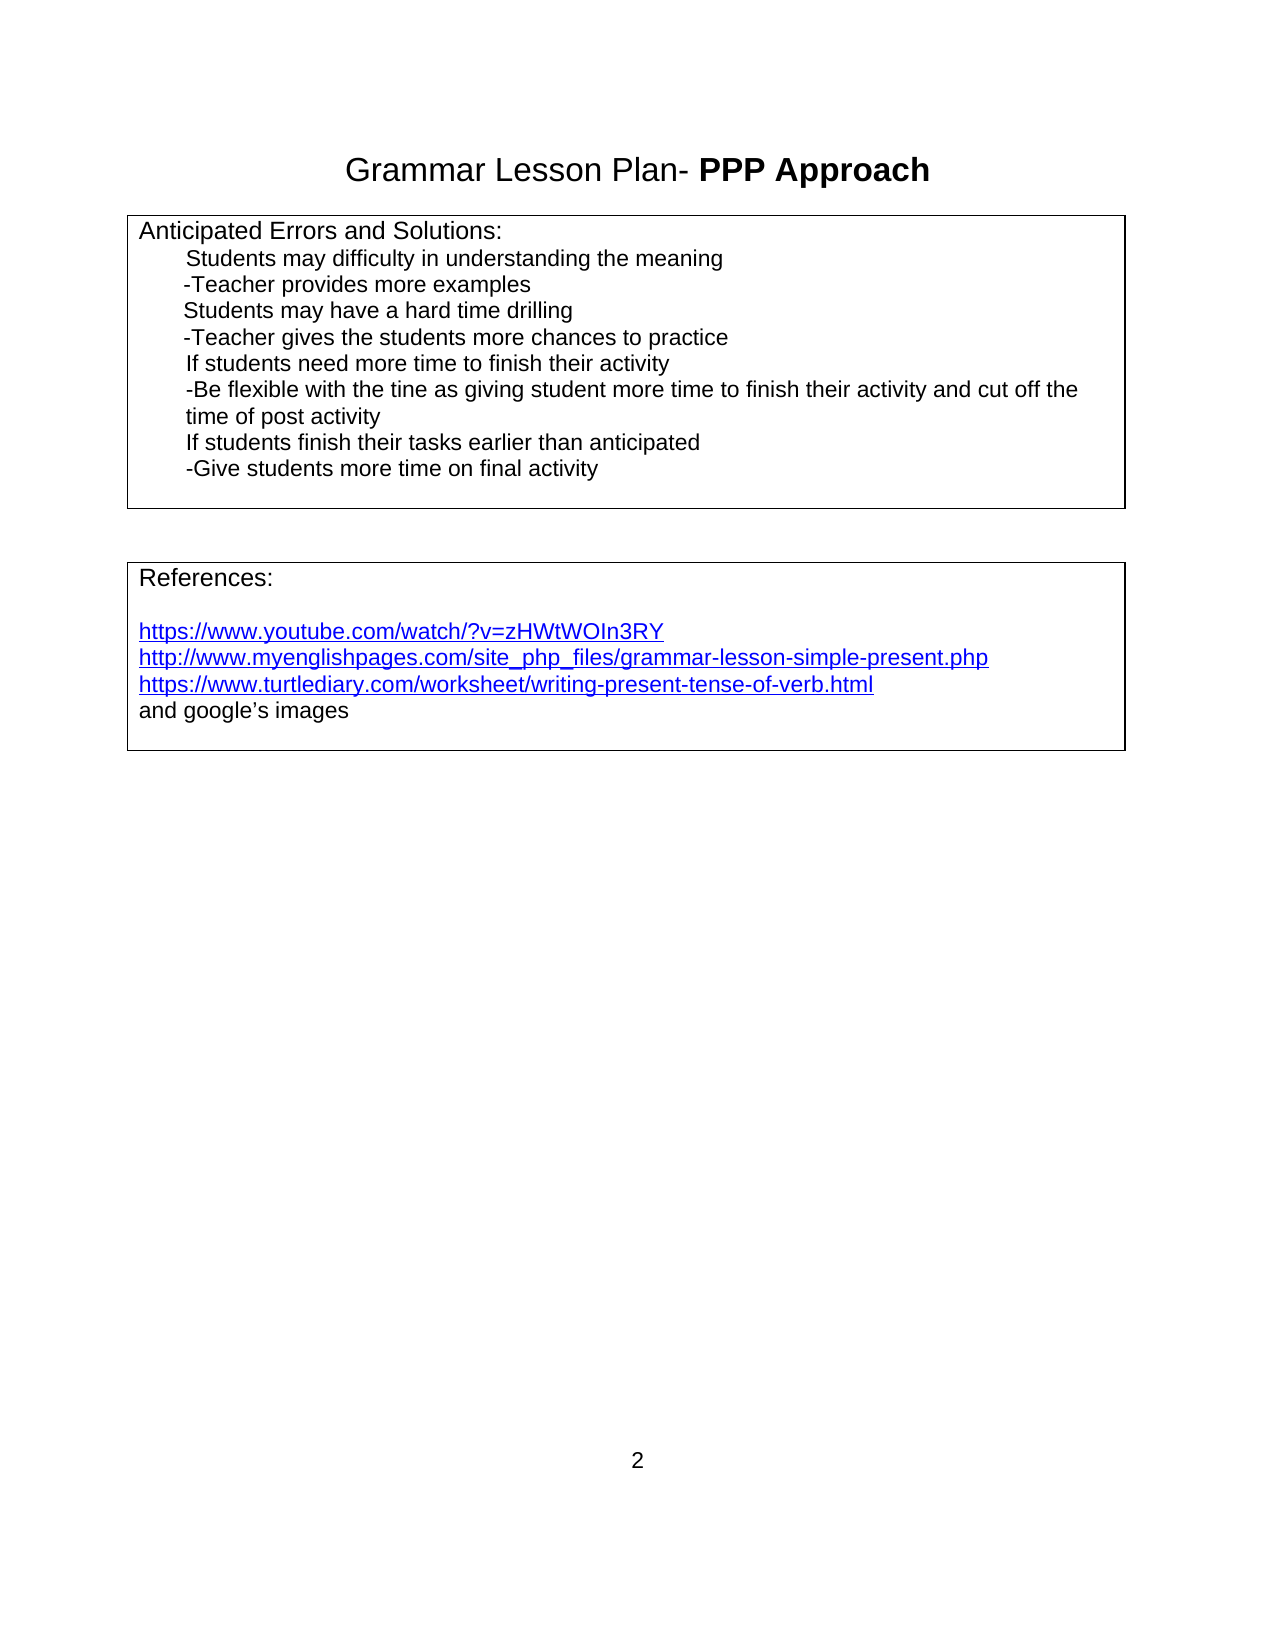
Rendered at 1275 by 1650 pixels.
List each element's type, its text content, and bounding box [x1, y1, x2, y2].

table_header Anticipated Errors and Solutions: Students may difficulty in understanding the meaning -Teacher provides more examples Students may have a hard time drilling -Teacher gives the students more chances to practice If students need more time to finish their activity -Be flexible with the tine as giving student more time to finish their activity and cut off the time of post activity If students finish their tasks earlier than anticipated -Give students more time on final activity [128, 216, 1124, 508]
table_header References: https://www.youtube.com/watch/?v=zHWtWOIn3RY http://www.myenglishpages.com/site_php_files/grammar-lesson-simple-present.php https://www.turtlediary.com/worksheet/writing-present-tense-of-verb.html and google’s images [128, 563, 1124, 750]
